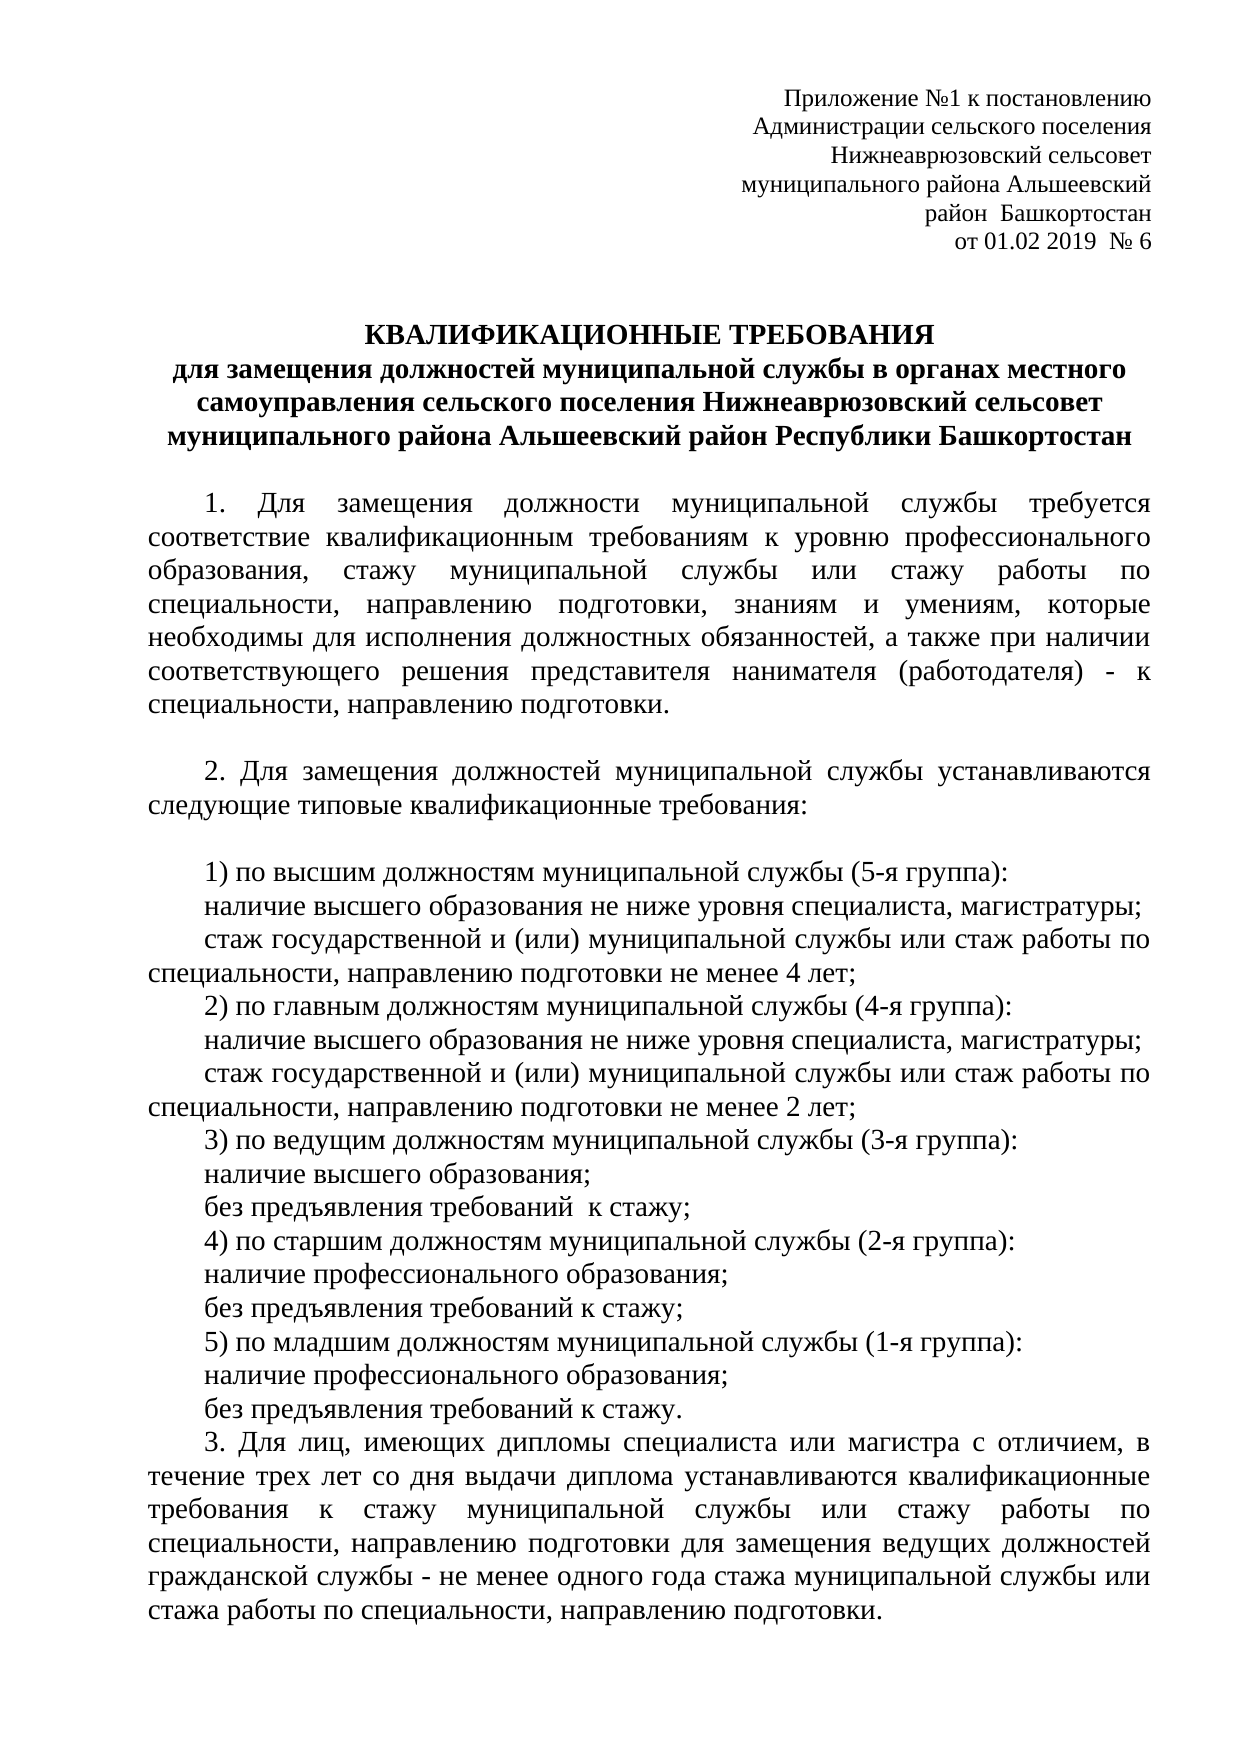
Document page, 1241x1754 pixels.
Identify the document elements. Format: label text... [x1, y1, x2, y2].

text наличие высшего образования; [148, 1156, 1152, 1189]
text 3) по ведущим должностям муниципальной службы (3-я группа): [148, 1122, 1152, 1156]
text Приложение №1 к постановлению Администрации сельского поселения Нижнеаврюзовский сельсовет муниципального района Альшеевский [729, 83, 1152, 198]
text 1) по высшим должностям муниципальной службы (5-я группа): [148, 854, 1152, 888]
text 2) по главным должностям муниципальной службы (4-я группа): [148, 988, 1152, 1022]
text без предъявления требований к стажу; [148, 1189, 1152, 1223]
text стаж государственной и (или) муниципальной службы или стаж работы по специальности, направлению подготовки не менее 4 лет; [148, 921, 1152, 988]
text наличие профессионального образования; [148, 1357, 1152, 1391]
text 5) по младшим должностям муниципальной службы (1-я группа): [148, 1324, 1152, 1357]
text 4) по старшим должностям муниципальной службы (2-я группа): [148, 1223, 1152, 1257]
text 2. Для замещения должностей муниципальной службы устанавливаются следующие типовые квалификационные требования: [148, 753, 1152, 821]
text от 01.02 2019 № 6 [148, 226, 1152, 255]
text наличие высшего образования не ниже уровня специалиста, магистратуры; [148, 1022, 1152, 1055]
text наличие высшего образования не ниже уровня специалиста, магистратуры; [148, 888, 1152, 921]
text для замещения должностей муниципальной службы в органах местного самоуправления сельского поселения Нижнеаврюзовский сельсовет муниципального района Альшеевский район Республики Башкортостан [148, 351, 1152, 452]
text район Башкортостан [729, 198, 1152, 226]
text без предъявления требований к стажу. [148, 1391, 1152, 1424]
text 1. Для замещения должности муниципальной службы требуется соответствие квалификационным требованиям к уровню профессионального образования, стажу муниципальной службы или стажу работы по специальности, направлению подготовки, знаниям и умениям, которые необходимы для исполнения должностных обязанностей, а также при наличии соответствующего решения представителя нанимателя (работодателя) - к специальности, направлению подготовки. [148, 485, 1152, 720]
text КВАЛИФИКАЦИОННЫЕ ТРЕБОВАНИЯ [148, 317, 1152, 351]
text наличие профессионального образования; [148, 1257, 1152, 1290]
text без предъявления требований к стажу; [148, 1290, 1152, 1324]
text стаж государственной и (или) муниципальной службы или стаж работы по специальности, направлению подготовки не менее 2 лет; [148, 1055, 1152, 1122]
text 3. Для лиц, имеющих дипломы специалиста или магистра с отличием, в течение трех лет со дня выдачи диплома устанавливаются квалификационные требования к стажу муниципальной службы или стажу работы по специальности, направлению подготовки для замещения ведущих должностей гражданской службы - не менее одного года стажа муниципальной службы или стажа работы по специальности, направлению подготовки. [148, 1424, 1152, 1626]
